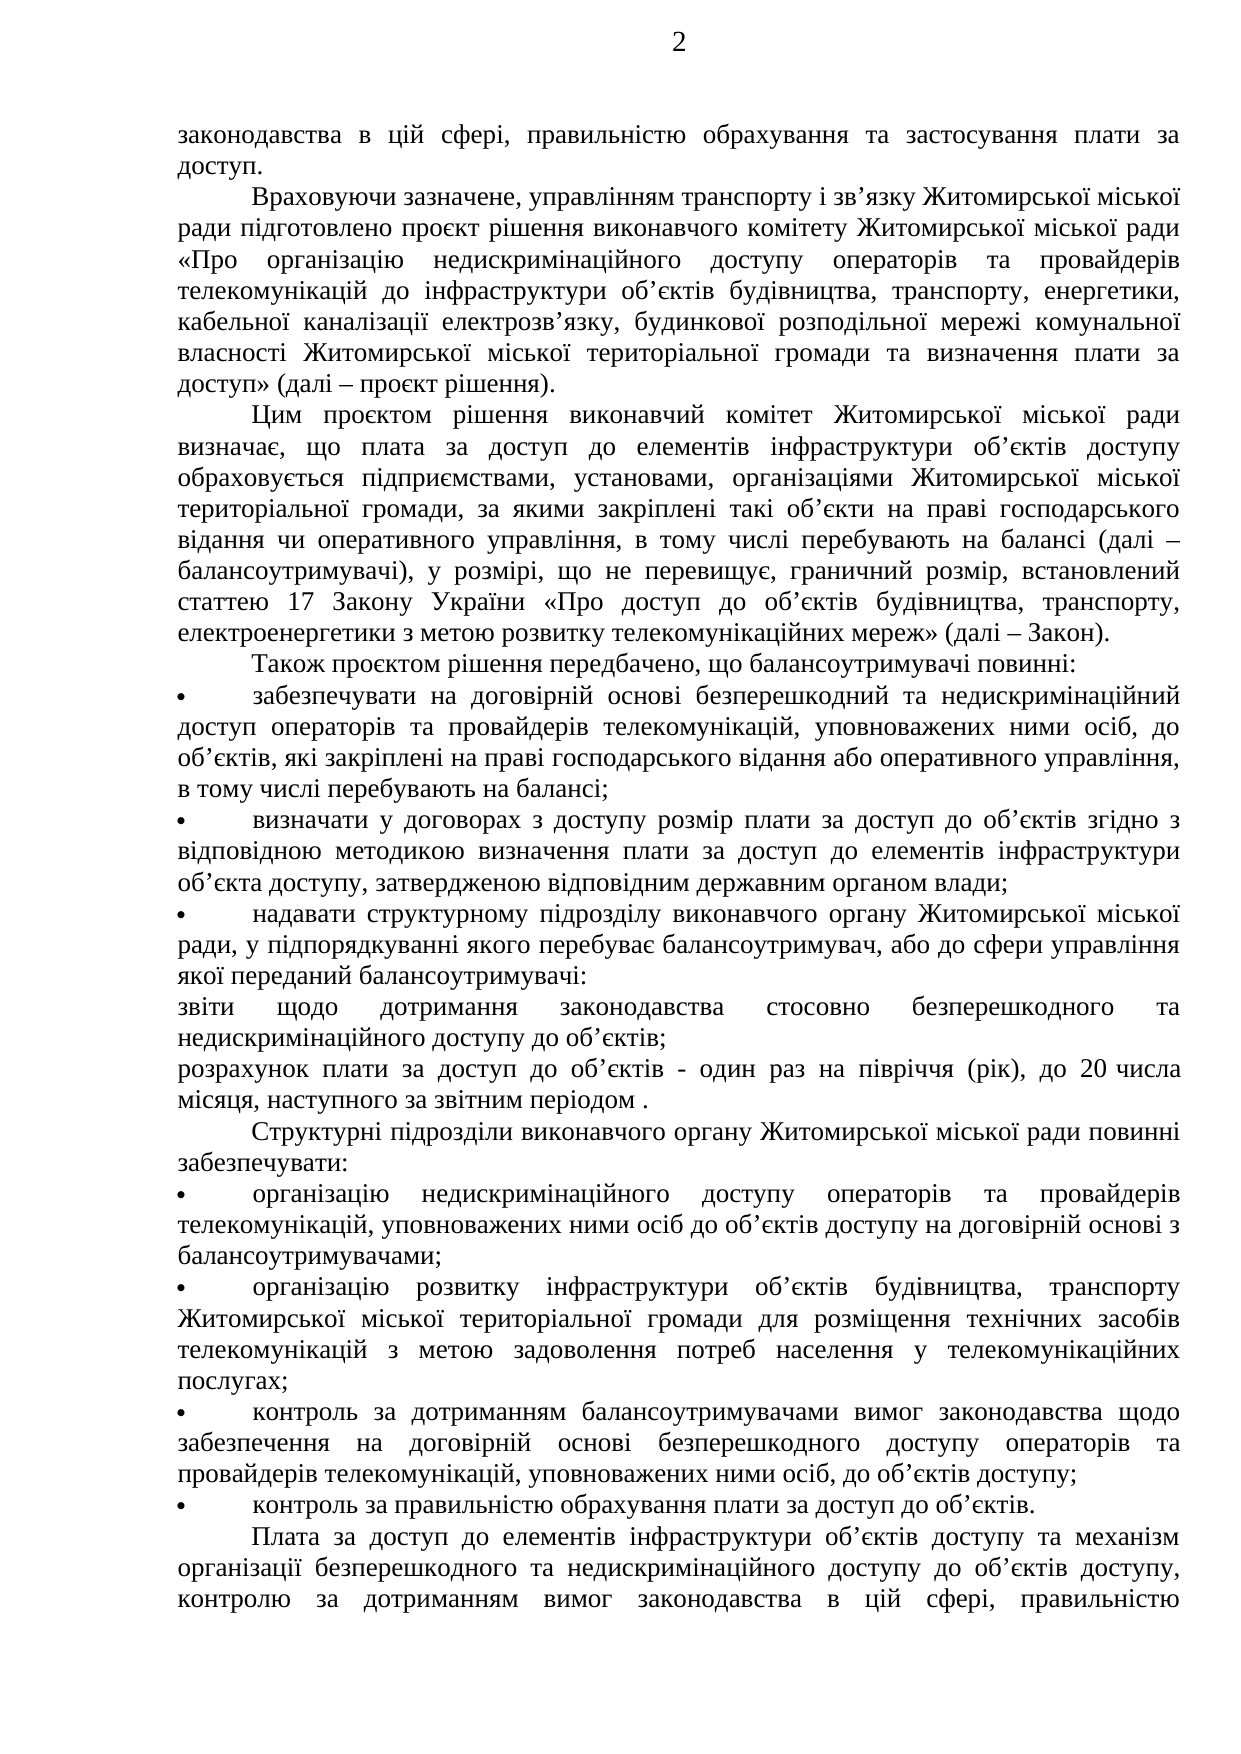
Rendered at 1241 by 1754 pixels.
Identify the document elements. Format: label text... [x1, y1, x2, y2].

list визначати у договорах з доступу розмір плати за доступ до об’єктів згідно з відповідною методикою визначення плати за доступ до елементів інфраструктури об’єкта доступу, затвердженою відповідним державним органом влади; [177, 803, 1181, 897]
list організацію розвитку інфраструктури об’єктів будівництва, транспорту Житомирської міської територіальної громади для розміщення технічних засобів телекомунікацій з метою задоволення потреб населення у телекомунікаційних послугах; [177, 1271, 1181, 1395]
list організацію недискримінаційного доступу операторів та провайдерів телекомунікацій, уповноважених ними осіб до об’єктів доступу на договірній основі з балансоутримувачами; [177, 1177, 1181, 1271]
text звіти щодо дотримання законодавства стосовно безперешкодного та недискримінаційного доступу до об’єктів; [177, 990, 1181, 1052]
text Також проєктом рішення передбачено, що балансоутримувачі повинні: [177, 648, 1181, 679]
list контроль за правильністю обрахування плати за доступ до об’єктів. [177, 1488, 1181, 1520]
list надавати структурному підрозділу виконавчого органу Житомирської міської ради, у підпорядкуванні якого перебуває балансоутримувач, або до сфери управління якої переданий балансоутримувачі: [177, 897, 1181, 990]
list контроль за дотриманням балансоутримувачами вимог законодавства щодо забезпечення на договірній основі безперешкодного доступу операторів та провайдерів телекомунікацій, уповноважених ними осіб, до об’єктів доступу; [177, 1395, 1181, 1488]
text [177, 118, 1181, 180]
text Враховуючи зазначене, управлінням транспорту і зв’язку Житомирської міської ради підготовлено проєкт рішення виконавчого комітету Житомирської міської ради «Про організацію недискримінаційного доступу операторів та провайдерів телекомунікацій до інфраструктури об’єктів будівництва, транспорту, енергетики, кабельної каналізації електрозв’язку, будинкової розподільної мережі комунальної власності Житомирської міської територіальної громади та визначення плати за доступ» (далі – проєкт рішення). [177, 180, 1181, 398]
list забезпечувати на договірній основі безперешкодний та недискримінаційний доступ операторів та провайдерів телекомунікацій, уповноважених ними осіб, до об’єктів, які закріплені на праві господарського відання або оперативного управління, в тому числі перебувають на балансі; [177, 679, 1181, 803]
text розрахунок плати за доступ до об’єктів - один раз на півріччя (рік), до 20 числа місяця, наступного за звітним періодом . [177, 1052, 1181, 1115]
text Цим проєктом рішення виконавчий комітет Житомирської міської ради визначає, що плата за доступ до елементів інфраструктури об’єктів доступу обраховується підприємствами, установами, організаціями Житомирської міської територіальної громади, за якими закріплені такі об’єкти на праві господарського відання чи оперативного управління, в тому числі перебувають на балансі (далі – балансоутримувачі), у розмірі, що не перевищує, граничний розмір, встановлений статтею 17 Закону України «Про доступ до об’єктів будівництва, транспорту, електроенергетики з метою розвитку телекомунікаційних мереж» (далі – Закон). [177, 398, 1181, 648]
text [177, 1520, 1181, 1613]
text Структурні підрозділи виконавчого органу Житомирської міської ради повинні забезпечувати: [177, 1115, 1181, 1177]
